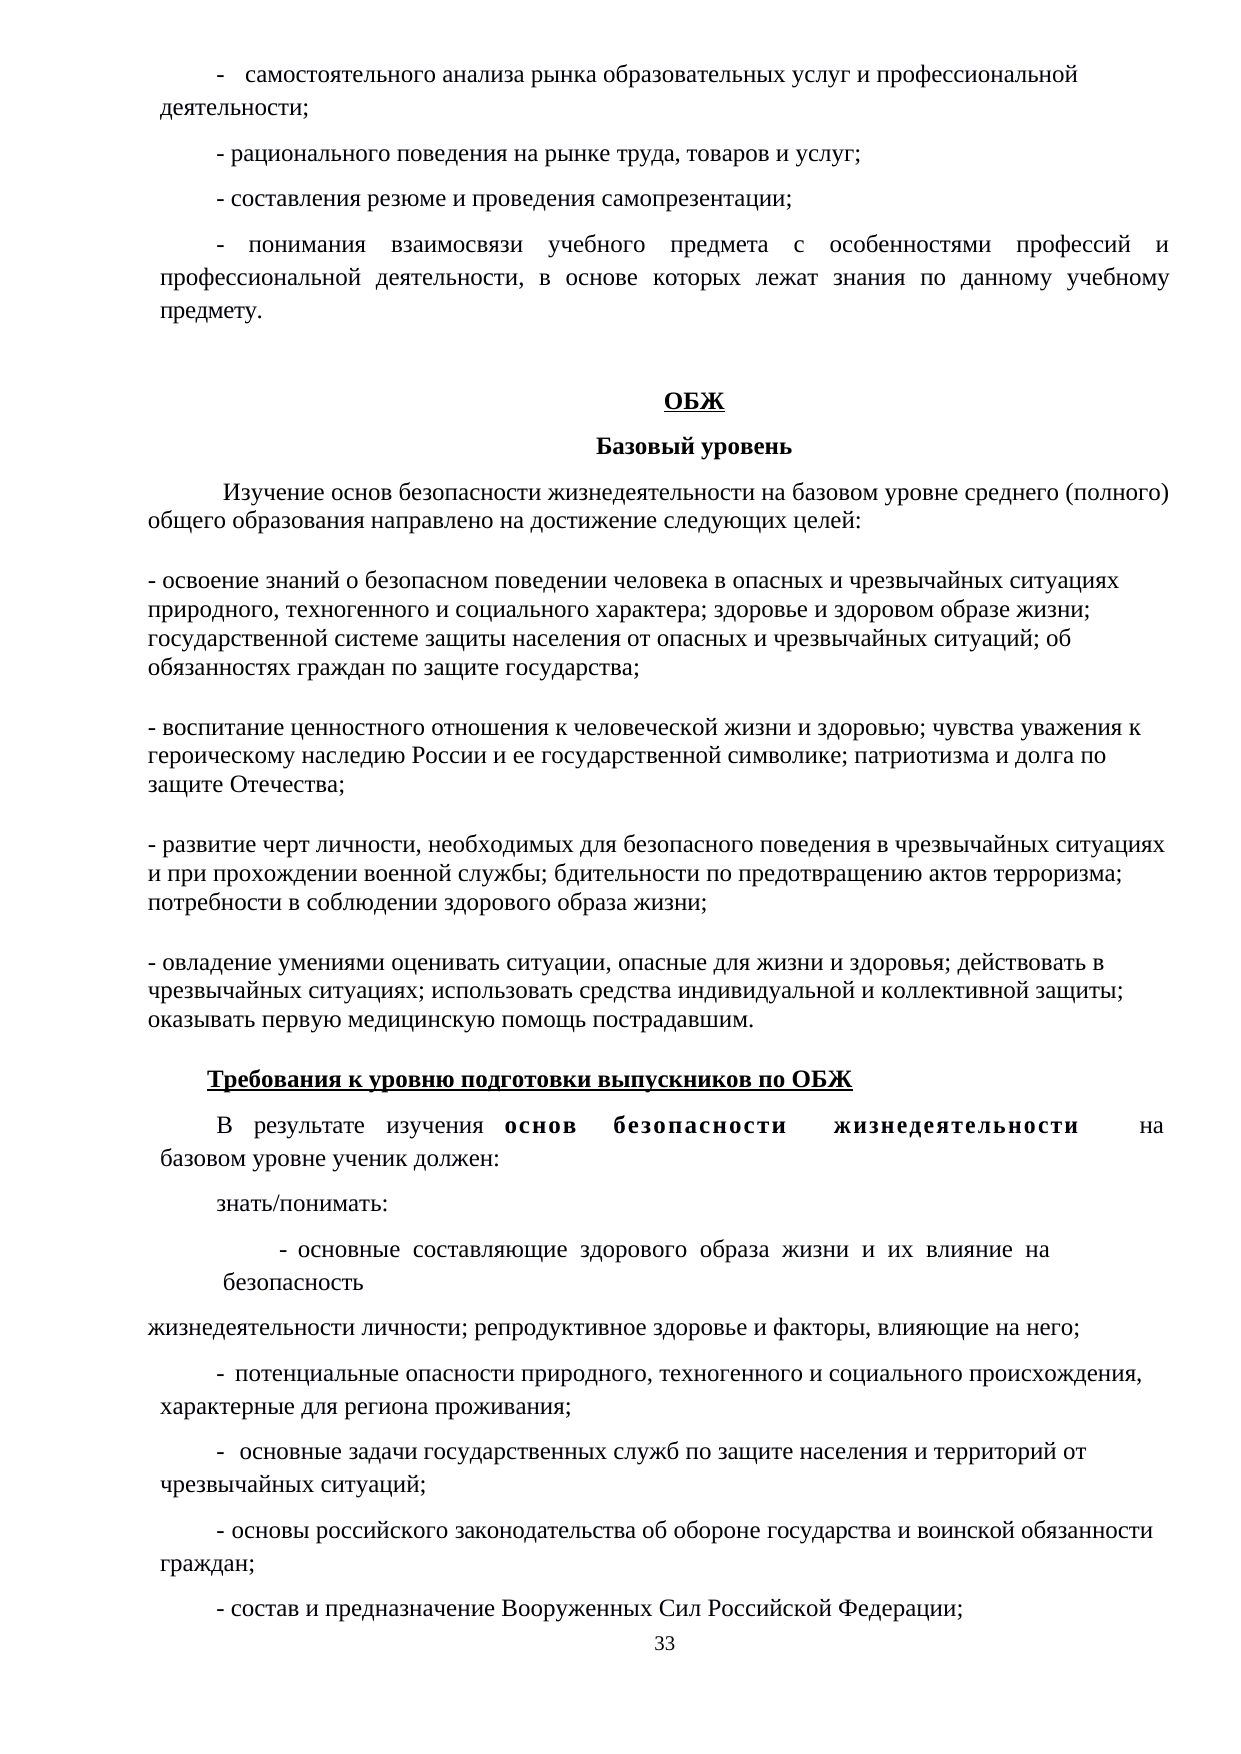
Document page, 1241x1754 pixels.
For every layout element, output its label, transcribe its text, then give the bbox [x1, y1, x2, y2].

text Изучение основ безопасности жизнедеятельности на базовом уровне среднего (полного) общего образования направлено на достижение следующих целей: [148, 477, 1181, 534]
list основы российского законодательства об обороне государства и воинской обязанности граждан; [160, 1515, 1169, 1577]
text - овладение умениями оценивать ситуации, опасные для жизни и здоровья; действовать в чрезвычайных ситуациях; использовать средства индивидуальной и коллективной защиты; оказывать первую медицинскую помощь пострадавшим. [148, 947, 1181, 1033]
text знать/понимать: [216, 1188, 1167, 1217]
text жизнедеятельности личности; репродуктивное здоровье и факторы, влияющие на него; [148, 1312, 1167, 1341]
text ОБЖ [148, 386, 1181, 414]
text В результате изучения основ безопасности жизнедеятельности на базовом уровне ученик должен: [160, 1110, 1170, 1172]
list рационального поведения на рынке труда, товаров и услуг; [216, 138, 1181, 166]
list основные задачи государственных служб по защите населения и территорий от чрезвычайных ситуаций; [160, 1436, 1169, 1498]
list потенциальные опасности природного, техногенного и социального происхождения, характерные для региона проживания; [160, 1358, 1169, 1420]
list составления резюме и проведения самопрезентации; [216, 183, 1181, 212]
text - развитие черт личности, необходимых для безопасного поведения в чрезвычайных ситуациях и при прохождении военной службы; бдительности по предотвращению актов терроризма; потребности в соблюдении здорового образа жизни; [148, 829, 1181, 916]
list состав и предназначение Вооруженных Сил Российской Федерации; [216, 1593, 1181, 1622]
list основные составляющие здорового образа жизни и их влияние на безопасность [223, 1234, 1181, 1296]
text Базовый уровень [148, 431, 1181, 460]
text - освоение знаний о безопасном поведении человека в опасных и чрезвычайных ситуациях природного, техногенного и социального характера; здоровье и здоровом образе жизни; государственной системе защиты населения от опасных и чрезвычайных ситуаций; об обязанностях граждан по защите государства; [148, 566, 1181, 681]
text - воспитание ценностного отношения к человеческой жизни и здоровью; чувства уважения к героическому наследию России и ее государственной символике; патриотизма и долга по защите Отечества; [148, 712, 1181, 798]
list самостоятельного анализа рынка образовательных услуг и профессиональной деятельности; [160, 59, 1169, 121]
text Требования к уровню подготовки выпускников по ОБЖ [148, 1064, 1181, 1093]
list понимания взаимосвязи учебного предмета с особенностями профессий и профессиональной деятельности, в основе которых лежат знания по данному учебному предмету. [160, 229, 1170, 323]
